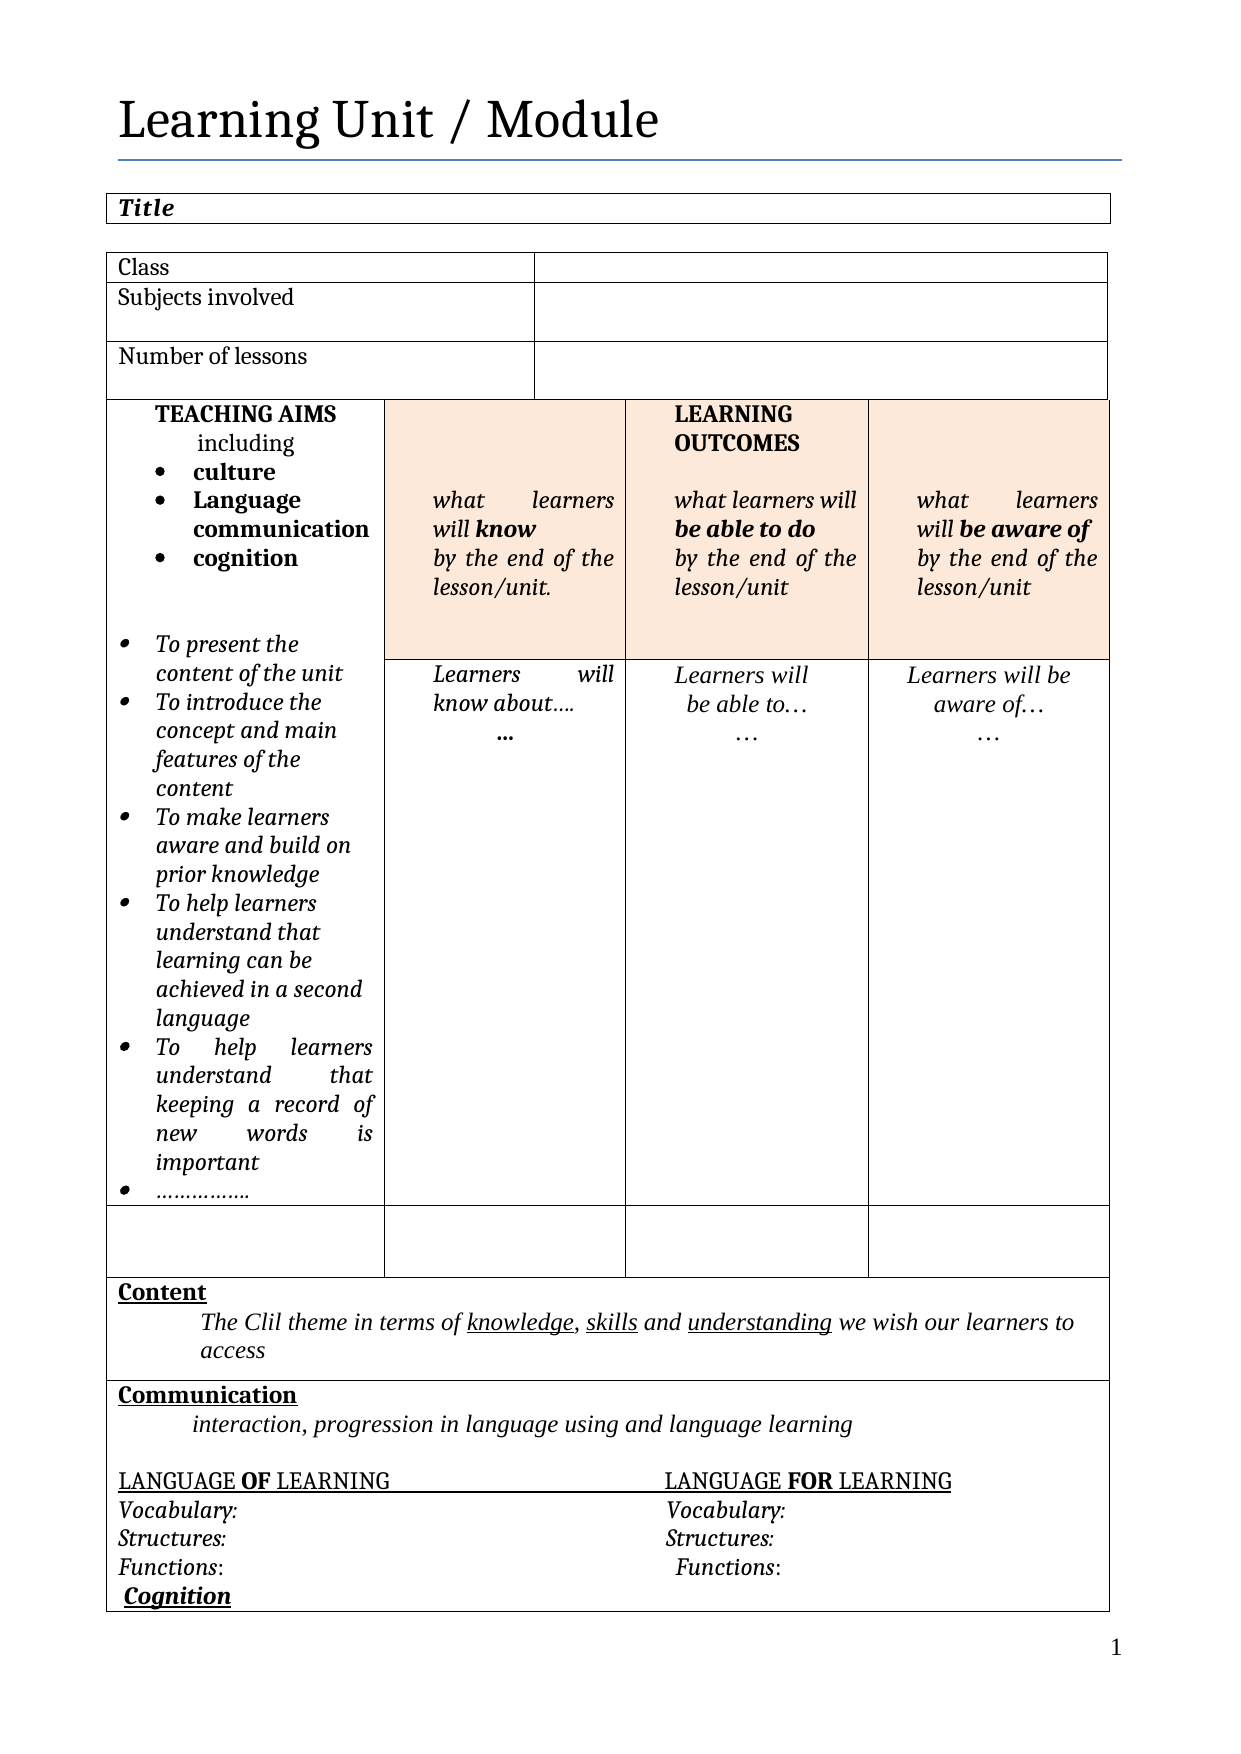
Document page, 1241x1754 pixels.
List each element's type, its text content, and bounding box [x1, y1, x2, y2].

table_cell Learners will know about…. … [385, 660, 625, 1205]
table_cell [535, 283, 1107, 341]
table_cell [107, 1206, 384, 1277]
table_cell Learners will be aware of… … [869, 660, 1109, 1205]
table_cell Learners will be able to… … [626, 660, 868, 1205]
title Learning Unit / Module [118, 89, 1122, 159]
table_cell Content The Clil theme in terms of knowledge, skills and understanding we wish our learners to access [107, 1278, 1109, 1379]
table_cell Number of lessons [107, 342, 534, 399]
table_cell [385, 1206, 625, 1277]
table_header [535, 253, 1107, 282]
table_header Title [107, 194, 1110, 222]
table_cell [107, 1381, 1109, 1611]
table_header what learners will know by the end of the lesson/unit. [385, 400, 625, 659]
table_header TEACHING AIMS including culture Language communication cognition To present the content of the unit To introduce the concept and main features of the content To make learners aware and build on prior knowledge To help learners understand that learning can be achieved in a second language To help learners understand that keeping a record of new words is important ……………. [107, 400, 384, 1205]
table_header what learners will be aware of by the end of the lesson/unit [869, 400, 1109, 659]
table_header Class [107, 253, 534, 282]
table_cell [535, 342, 1107, 399]
table_cell [626, 1206, 868, 1277]
table_header LEARNING OUTCOMES what learners will be able to do by the end of the lesson/unit [626, 400, 868, 659]
table_cell Subjects involved [107, 283, 534, 341]
table_cell [869, 1206, 1109, 1277]
